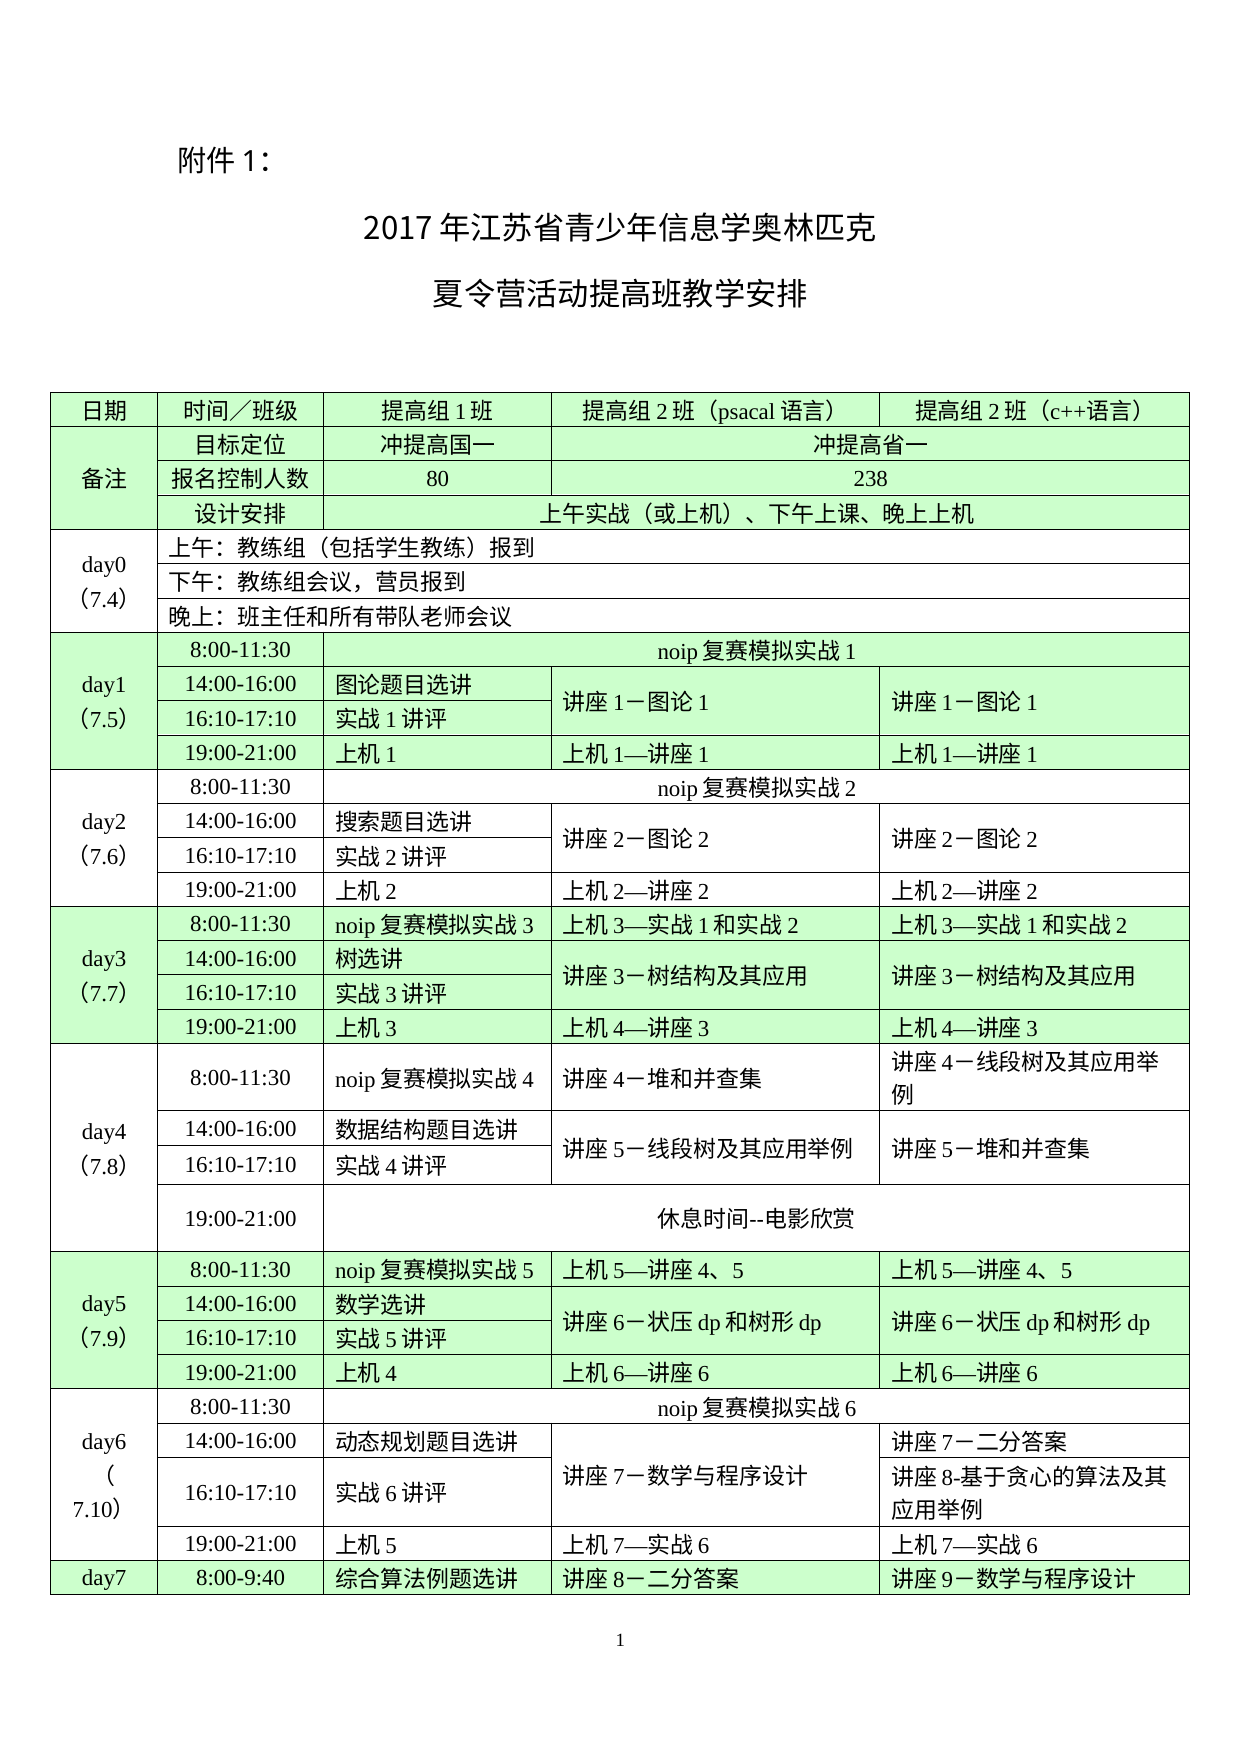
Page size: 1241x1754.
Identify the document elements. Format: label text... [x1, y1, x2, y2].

table_cell 14:00-16:00 [158, 941, 323, 974]
table_cell 上机2—讲座2 [880, 873, 1189, 906]
table_cell noip复赛模拟实战1 [324, 633, 1189, 666]
table_cell 16:10-17:10 [158, 1146, 323, 1184]
table_cell 实战4讲评 [324, 1146, 551, 1184]
text 附件1： [177, 126, 1063, 192]
table_cell 16:10-17:10 [158, 975, 323, 1009]
table_cell 19:00-21:00 [158, 873, 323, 906]
table_cell 讲座9－数学与程序设计 [880, 1561, 1189, 1594]
table_cell day1 （7.5） [51, 633, 157, 769]
table_cell 讲座4－堆和并查集 [552, 1044, 879, 1110]
table_cell 讲座6－状压dp和树形dp [552, 1287, 879, 1354]
table_cell day7 （7.11） [51, 1561, 157, 1594]
table_cell 上机6—讲座6 [880, 1355, 1189, 1388]
table_cell day5 （7.9） [51, 1252, 157, 1388]
table_cell 冲提高国一 [324, 427, 551, 460]
table_cell 上机4—讲座3 [880, 1010, 1189, 1043]
table_cell 讲座2－图论2 [880, 804, 1189, 872]
table_cell 上机3 [324, 1010, 551, 1043]
table_cell 讲座8－二分答案 [552, 1561, 879, 1594]
table_cell 上机5 [324, 1527, 551, 1560]
table_header 提高组2班（psacal语言） [552, 393, 879, 426]
table_cell 上机3—实战1和实战2 [552, 907, 879, 940]
table_header 提高组2班（c++语言） [880, 393, 1189, 426]
table_cell 报名控制人数 [158, 461, 323, 494]
table_cell 上机5—讲座4、5 [880, 1252, 1189, 1286]
table_cell 讲座7－二分答案 [880, 1424, 1189, 1457]
table_cell 晚上：班主任和所有带队老师会议 [158, 599, 1189, 632]
table_cell 设计安排 [158, 496, 323, 529]
table_cell 8:00-9:40 [158, 1561, 323, 1594]
table_cell 讲座6－状压dp和树形dp [880, 1287, 1189, 1354]
table_cell noip复赛模拟实战2 [324, 770, 1189, 803]
text 夏令营活动提高班教学安排 [177, 259, 1063, 325]
table_cell 上机1 [324, 736, 551, 769]
table_cell 14:00-16:00 [158, 1111, 323, 1145]
table_cell 8:00-11:30 [158, 907, 323, 940]
table_header 日期 [51, 393, 157, 426]
table_cell 树选讲 [324, 941, 551, 974]
table_header 时间／班级 [158, 393, 323, 426]
table_cell 8:00-11:30 [158, 1389, 323, 1423]
text 2017年江苏省青少年信息学奥林匹克 [177, 192, 1063, 259]
table_cell day2 （7.6） [51, 770, 157, 906]
table_cell 实战2讲评 [324, 838, 551, 872]
table_cell day4 （7.8） [51, 1044, 157, 1251]
table_cell 16:10-17:10 [158, 1458, 323, 1526]
table_cell 19:00-21:00 [158, 1010, 323, 1043]
table_cell noip复赛模拟实战5 [324, 1252, 551, 1286]
table_cell day6 （7.10） [51, 1389, 157, 1560]
table_cell 搜索题目选讲 [324, 804, 551, 837]
table_cell 实战1讲评 [324, 701, 551, 734]
table_cell 上机5—讲座4、5 [552, 1252, 879, 1286]
table_cell 备注 [51, 427, 157, 529]
table_cell 讲座1－图论1 [552, 667, 879, 734]
table_cell 实战5讲评 [324, 1321, 551, 1354]
table_cell noip复赛模拟实战6 [324, 1389, 1189, 1423]
table_cell 讲座4－线段树及其应用举例 [880, 1044, 1189, 1110]
table_header 提高组1班 [324, 393, 551, 426]
table_cell 19:00-21:00 [158, 1527, 323, 1560]
table_cell day3 （7.7） [51, 907, 157, 1043]
table_cell 讲座1－图论1 [880, 667, 1189, 734]
table_cell 上机7—实战6 [552, 1527, 879, 1560]
table_cell 上机2 [324, 873, 551, 906]
table_cell 冲提高省一 [552, 427, 1189, 460]
table_cell 休息时间--电影欣赏 [324, 1185, 1189, 1251]
table_cell 数学选讲 [324, 1287, 551, 1320]
table_cell 上午：教练组（包括学生教练）报到 [158, 530, 1189, 563]
table_cell 讲座3－树结构及其应用 [552, 941, 879, 1009]
table_cell 上机4 [324, 1355, 551, 1388]
table_cell 8:00-11:30 [158, 770, 323, 803]
table_cell 238 [552, 461, 1189, 494]
table_cell 14:00-16:00 [158, 667, 323, 700]
table_cell 上机1—讲座1 [552, 736, 879, 769]
table_cell 8:00-11:30 [158, 1044, 323, 1110]
table_cell 80 [324, 461, 551, 494]
table_cell 19:00-21:00 [158, 1185, 323, 1251]
table_cell 8:00-11:30 [158, 633, 323, 666]
table_cell 上机7—实战6 [880, 1527, 1189, 1560]
table_cell 8:00-11:30 [158, 1252, 323, 1286]
table_cell 图论题目选讲 [324, 667, 551, 700]
table_cell 上机6—讲座6 [552, 1355, 879, 1388]
table_cell 19:00-21:00 [158, 736, 323, 769]
table_cell 14:00-16:00 [158, 1287, 323, 1320]
table_cell 动态规划题目选讲 [324, 1424, 551, 1457]
table_cell 14:00-16:00 [158, 1424, 323, 1457]
table_cell 上机2—讲座2 [552, 873, 879, 906]
table_cell 16:10-17:10 [158, 838, 323, 872]
table_cell noip复赛模拟实战4 [324, 1044, 551, 1110]
table_cell 19:00-21:00 [158, 1355, 323, 1388]
table_cell 上机3—实战1和实战2 [880, 907, 1189, 940]
table_cell noip复赛模拟实战3 [324, 907, 551, 940]
table_cell 讲座5－线段树及其应用举例 [552, 1111, 879, 1184]
table_cell 下午：教练组会议，营员报到 [158, 564, 1189, 597]
table_cell 讲座5－堆和并查集 [880, 1111, 1189, 1184]
table_cell 上机1—讲座1 [880, 736, 1189, 769]
table_cell 讲座2－图论2 [552, 804, 879, 872]
table_cell 16:10-17:10 [158, 701, 323, 734]
table_cell 目标定位 [158, 427, 323, 460]
table_cell day0 （7.4） [51, 530, 157, 632]
table_cell 数据结构题目选讲 [324, 1111, 551, 1145]
table_cell 综合算法例题选讲 [324, 1561, 551, 1594]
table_cell 实战6讲评 [324, 1458, 551, 1526]
table_cell 讲座8-基于贪心的算法及其应用举例 [880, 1458, 1189, 1526]
table_cell 14:00-16:00 [158, 804, 323, 837]
table_cell 讲座7－数学与程序设计 [552, 1424, 879, 1526]
table_cell 16:10-17:10 [158, 1321, 323, 1354]
table_cell 实战3讲评 [324, 975, 551, 1009]
table_cell 上午实战（或上机）、下午上课、晚上上机 [324, 496, 1189, 529]
table_cell 讲座3－树结构及其应用 [880, 941, 1189, 1009]
table_cell 上机4—讲座3 [552, 1010, 879, 1043]
